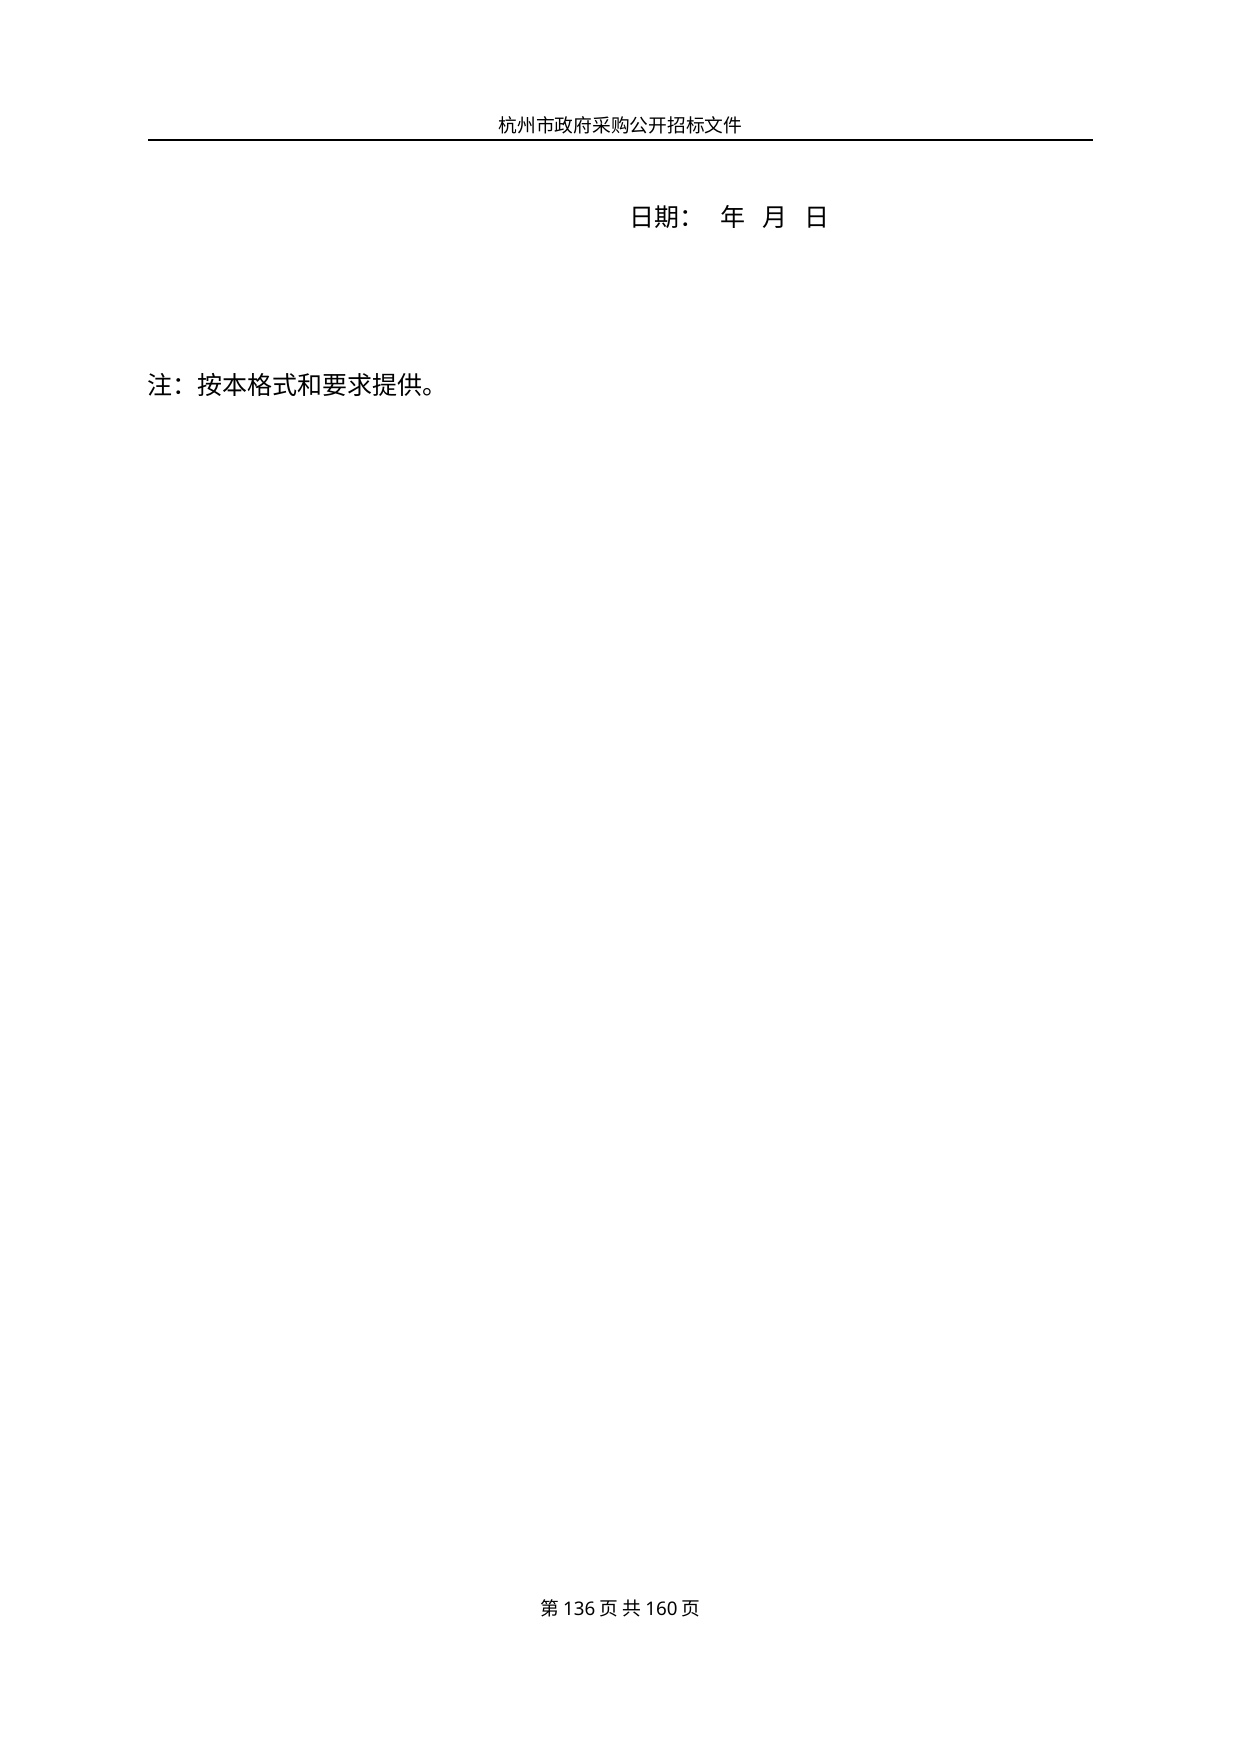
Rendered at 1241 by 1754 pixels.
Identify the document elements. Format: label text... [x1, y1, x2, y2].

text 日期： 年 月 日 [629, 182, 1093, 249]
text 注：按本格式和要求提供。 [148, 350, 1049, 417]
